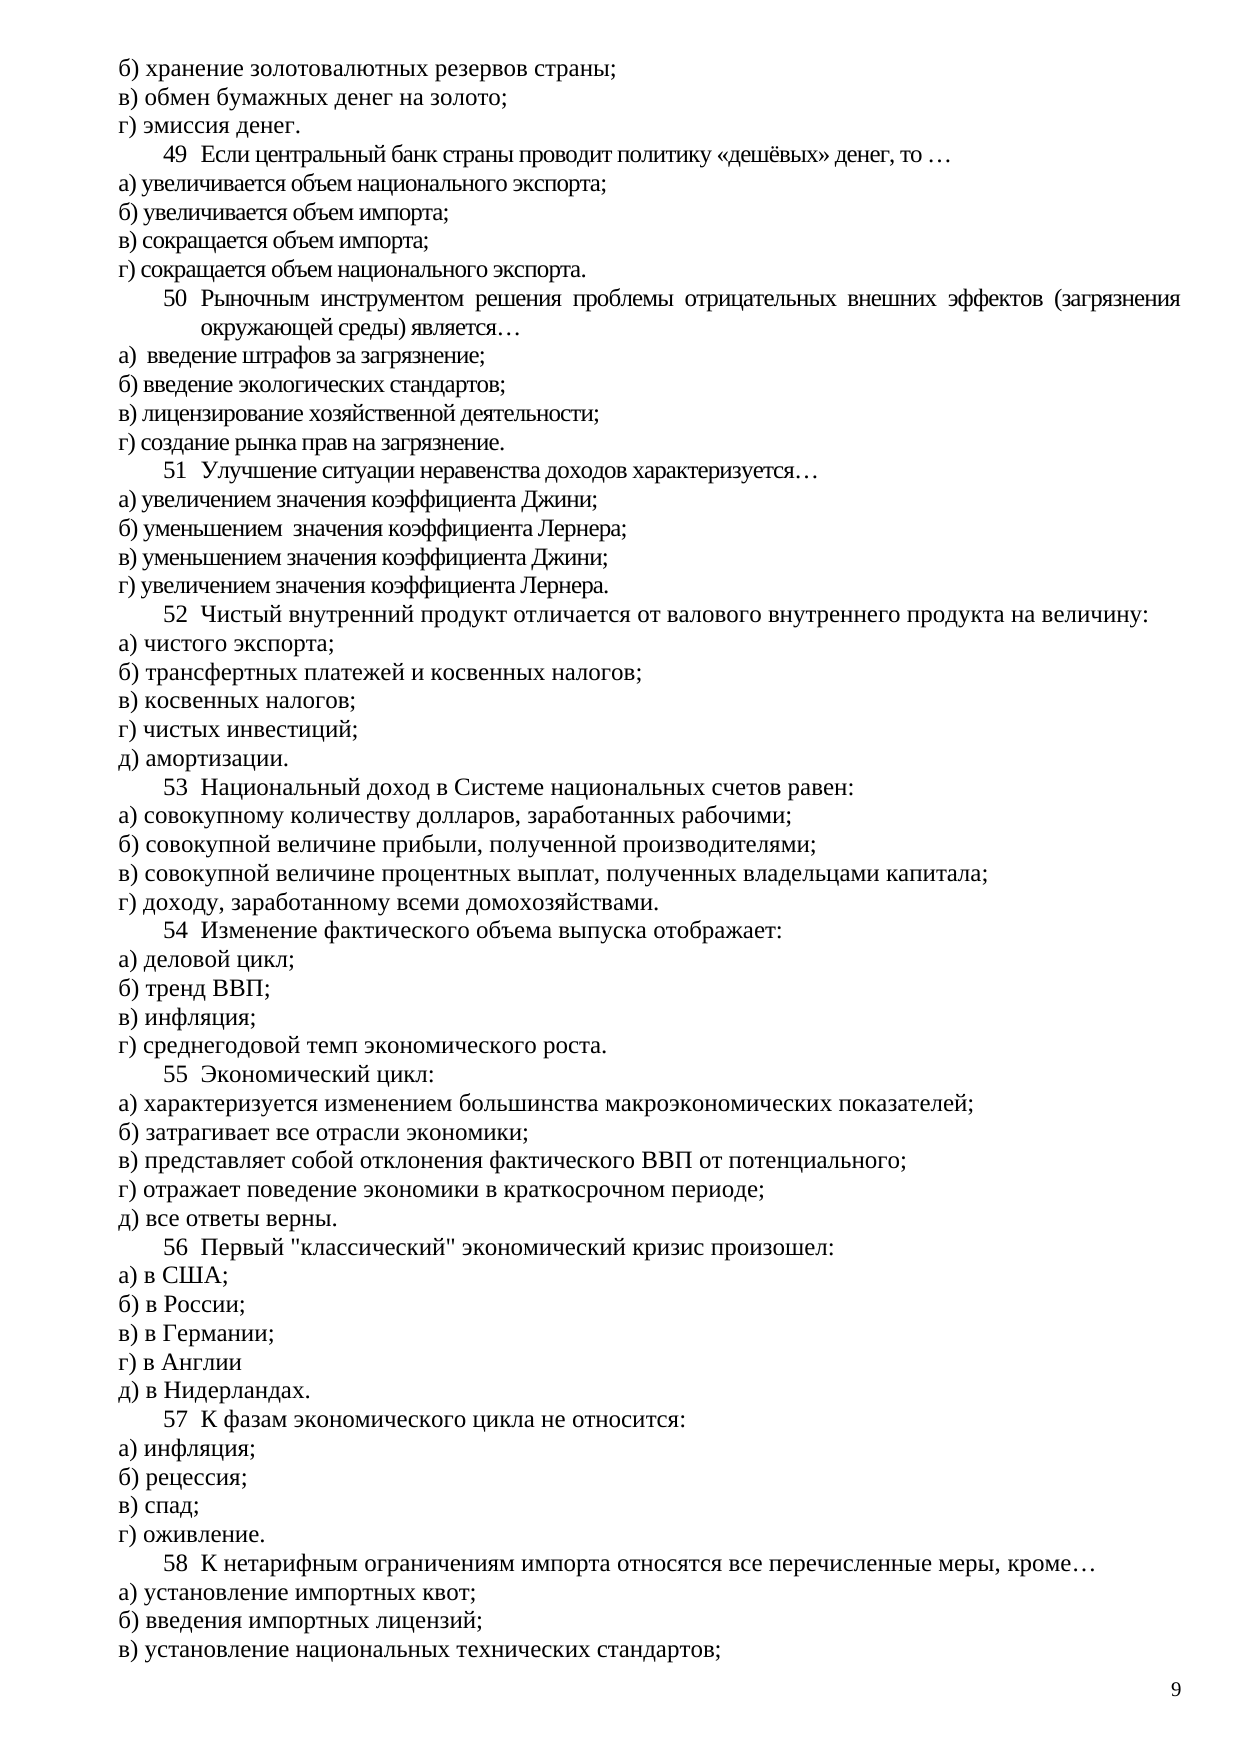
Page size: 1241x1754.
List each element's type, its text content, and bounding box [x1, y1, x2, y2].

text а) увеличением значения коэффициента Джини; [118, 484, 1181, 513]
list Изменение фактического объема выпуска отображает: [163, 916, 1181, 944]
text в) сокращается объем импорта; [118, 226, 1181, 254]
text г) создание рынка прав на загрязнение. [118, 427, 1181, 456]
text б) трансфертных платежей и косвенных налогов; [118, 657, 1181, 686]
text в) совокупной величине процентных выплат, полученных владельцами капитала; [118, 858, 1181, 887]
list Рыночным инструментом решения проблемы отрицательных внешних эффектов (загрязнения окружающей среды) является… [163, 283, 1181, 341]
text в) косвенных налогов; [118, 686, 1181, 714]
text б) увеличивается объем импорта; [118, 197, 1181, 226]
text в) установление национальных технических стандартов; [118, 1634, 1181, 1663]
text а) введение штрафов за загрязнение; [118, 341, 1181, 369]
text а) инфляция; [118, 1433, 1181, 1462]
text а) в США; [118, 1261, 1181, 1289]
text г) среднегодовой темп экономического роста. [118, 1031, 1181, 1059]
text б) тренд ВВП; [118, 973, 1181, 1002]
text г) увеличением значения коэффициента Лернера. [118, 571, 1181, 599]
list К нетарифным ограничениям импорта относятся все перечисленные меры, кроме… [163, 1548, 1181, 1577]
text а) совокупному количеству долларов, заработанных рабочими; [118, 801, 1181, 829]
list Улучшение ситуации неравенства доходов характеризуется… [163, 456, 1181, 484]
list Если центральный банк страны проводит политику «дешёвых» денег, то … [163, 139, 1181, 168]
text а) деловой цикл; [118, 944, 1181, 973]
text г) оживление. [118, 1519, 1181, 1548]
text г) доходу, заработанному всеми домохозяйствами. [118, 887, 1181, 916]
text б) совокупной величине прибыли, полученной производителями; [118, 829, 1181, 858]
text г) в Англии [118, 1347, 1181, 1376]
text д) амортизации. [118, 743, 1181, 772]
text в) инфляция; [118, 1002, 1181, 1031]
text б) введение экологических стандартов; [118, 369, 1181, 398]
text а) увеличивается объем национального экспорта; [118, 168, 1181, 197]
text д) все ответы верны. [118, 1203, 1181, 1232]
text в) в Германии; [118, 1318, 1181, 1347]
text г) чистых инвестиций; [118, 714, 1181, 743]
list Национальный доход в Системе национальных счетов равен: [163, 772, 1181, 801]
list Чистый внутренний продукт отличается от валового внутреннего продукта на величину: [163, 599, 1181, 628]
text б) хранение золотовалютных резервов страны; [118, 53, 1181, 82]
text д) в Нидерландах. [118, 1376, 1181, 1404]
text а) характеризуется изменением большинства макроэкономических показателей; [118, 1088, 1181, 1117]
text в) лицензирование хозяйственной деятельности; [118, 398, 1181, 427]
text в) уменьшением значения коэффициента Джини; [118, 542, 1181, 571]
text а) чистого экспорта; [118, 628, 1181, 657]
list К фазам экономического цикла не относится: [163, 1404, 1181, 1433]
text а) установление импортных квот; [118, 1577, 1181, 1606]
text г) эмиссия денег. [118, 111, 1181, 139]
list Первый "классический" экономический кризис произошел: [163, 1232, 1181, 1261]
text б) затрагивает все отрасли экономики; [118, 1117, 1181, 1146]
text в) спад; [118, 1491, 1181, 1519]
text в) обмен бумажных денег на золото; [118, 82, 1181, 111]
text г) сокращается объем национального экспорта. [118, 254, 1181, 283]
text в) представляет собой отклонения фактического ВВП от потенциального; [118, 1146, 1181, 1174]
text б) в России; [118, 1289, 1181, 1318]
text б) рецессия; [118, 1462, 1181, 1491]
text б) уменьшением значения коэффициента Лернера; [118, 513, 1181, 542]
text б) введения импортных лицензий; [118, 1606, 1181, 1634]
text г) отражает поведение экономики в краткосрочном периоде; [118, 1174, 1181, 1203]
list Экономический цикл: [163, 1059, 1181, 1088]
